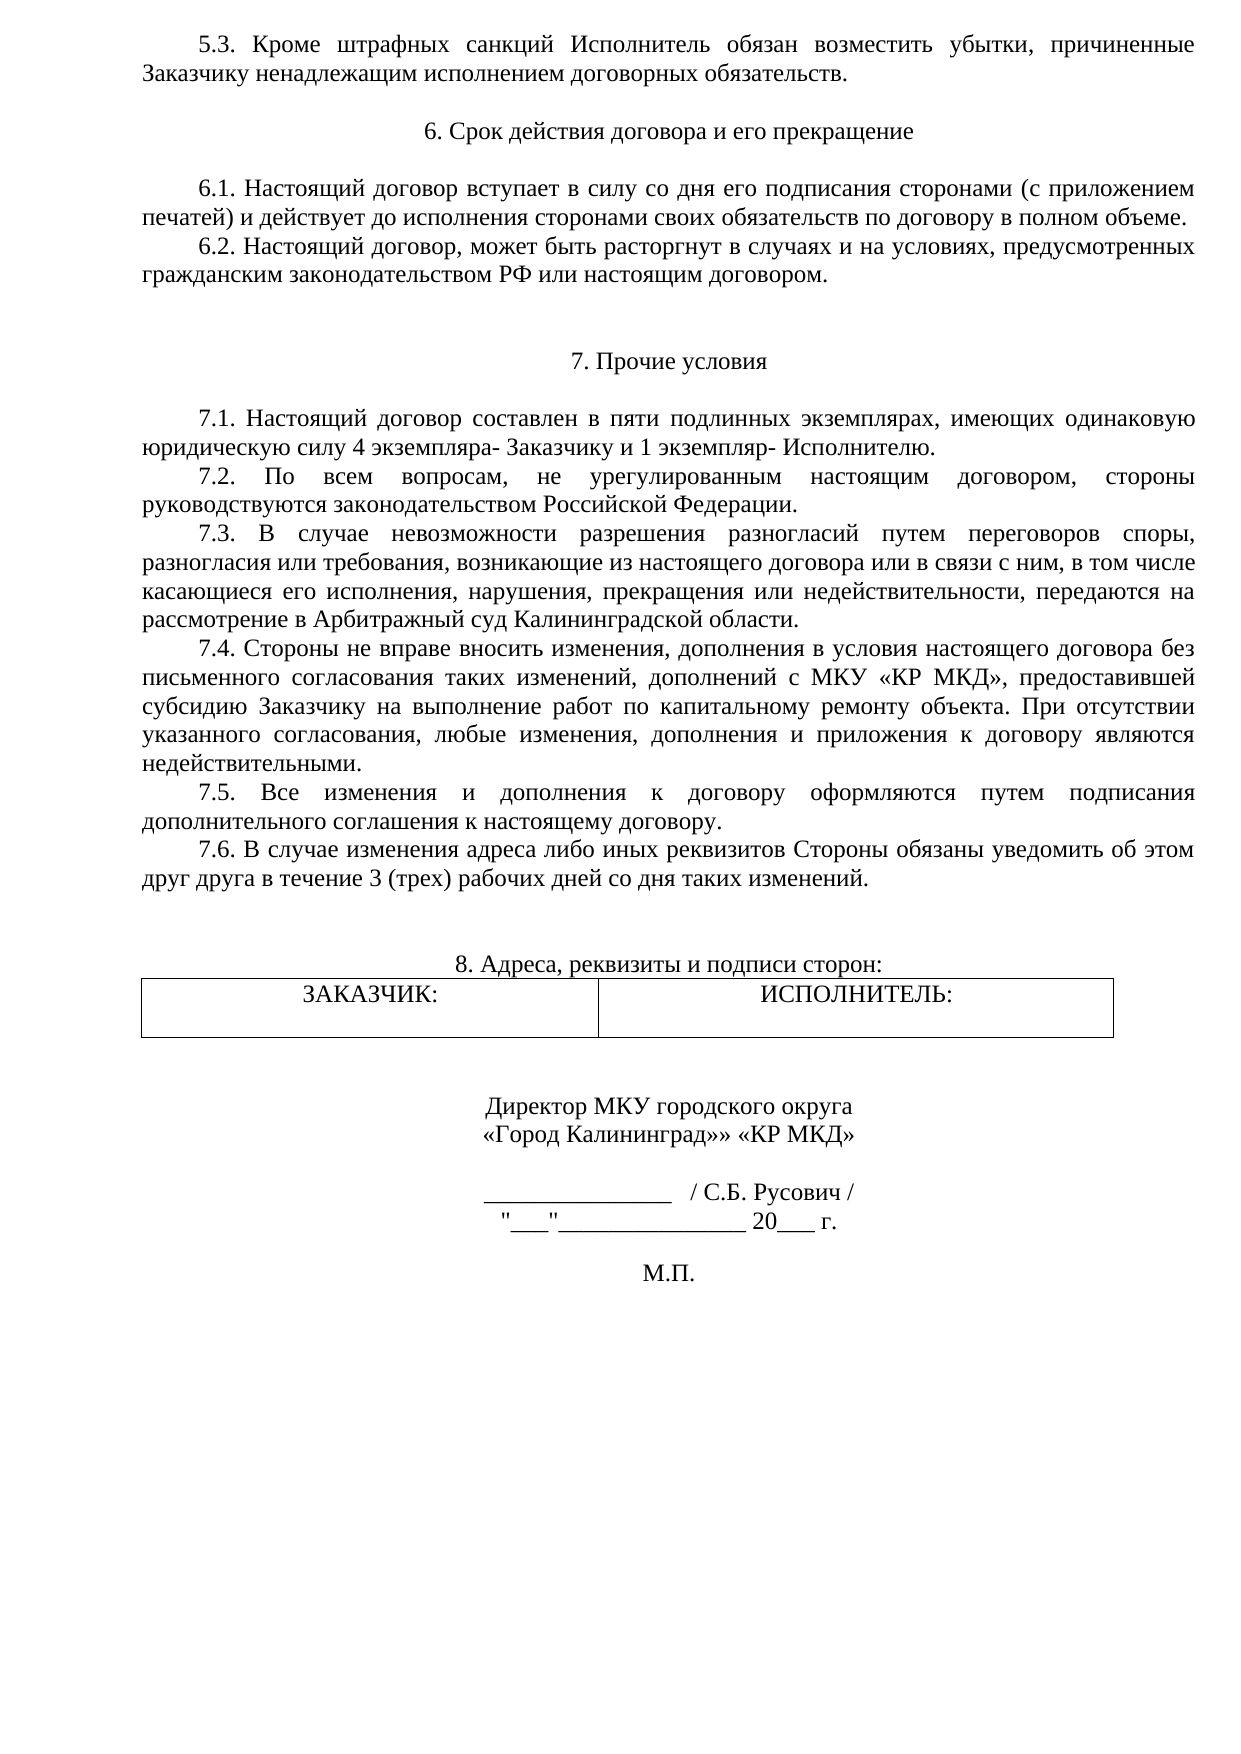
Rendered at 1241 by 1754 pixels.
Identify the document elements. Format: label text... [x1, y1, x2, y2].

text Директор МКУ городского округа [142, 1091, 1196, 1119]
text "___"_______________ 20___ г. [142, 1206, 1196, 1234]
text 7. Прочие условия [142, 346, 1196, 374]
text 8. Адреса, реквизиты и подписи сторон: [142, 949, 1196, 978]
text 5.3. Кроме штрафных санкций Исполнитель обязан возместить убытки, причиненные Заказчику ненадлежащим исполнением договорных обязательств. [142, 29, 1196, 87]
text М.П. [142, 1258, 1196, 1287]
text 7.6. В случае изменения адреса либо иных реквизитов Стороны обязаны уведомить об этом друг друга в течение 3 (трех) рабочих дней со дня таких изменений. [142, 834, 1196, 892]
text 7.1. Настоящий договор составлен в пяти подлинных экземплярах, имеющих одинаковую юридическую силу 4 экземпляра- Заказчику и 1 экземпляр- Исполнителю. [142, 403, 1196, 461]
text «Город Калининград»» «КР МКД» [142, 1119, 1196, 1148]
text 7.3. В случае невозможности разрешения разногласий путем переговоров споры, разногласия или требования, возникающие из настоящего договора или в связи с ним, в том числе касающиеся его исполнения, нарушения, прекращения или недействительности, передаются на рассмотрение в Арбитражный суд Калининградской области. [142, 518, 1196, 633]
text _______________ / С.Б. Русович / [142, 1177, 1196, 1206]
text 6.2. Настоящий договор, может быть расторгнут в случаях и на условиях, предусмотренных гражданским законодательством РФ или настоящим договором. [142, 231, 1196, 288]
text 7.2. По всем вопросам, не урегулированным настоящим договором, стороны руководствуются законодательством Российской Федерации. [142, 461, 1196, 518]
text 6.1. Настоящий договор вступает в силу со дня его подписания сторонами (с приложением печатей) и действует до исполнения сторонами своих обязательств по договору в полном объеме. [142, 173, 1196, 231]
text 7.5. Все изменения и дополнения к договору оформляются путем подписания дополнительного соглашения к настоящему договору. [142, 777, 1196, 834]
text 7.4. Стороны не вправе вносить изменения, дополнения в условия настоящего договора без письменного согласования таких изменений, дополнений с МКУ «КР МКД», предоставившей субсидию Заказчику на выполнение работ по капитальному ремонту объекта. При отсутствии указанного согласования, любые изменения, дополнения и приложения к договору являются недействительными. [142, 633, 1196, 777]
text 6. Срок действия договора и его прекращение [142, 116, 1196, 144]
table_header ЗАКАЗЧИК: [142, 979, 598, 1037]
table_header ИСПОЛНИТЕЛЬ: [599, 979, 1113, 1037]
